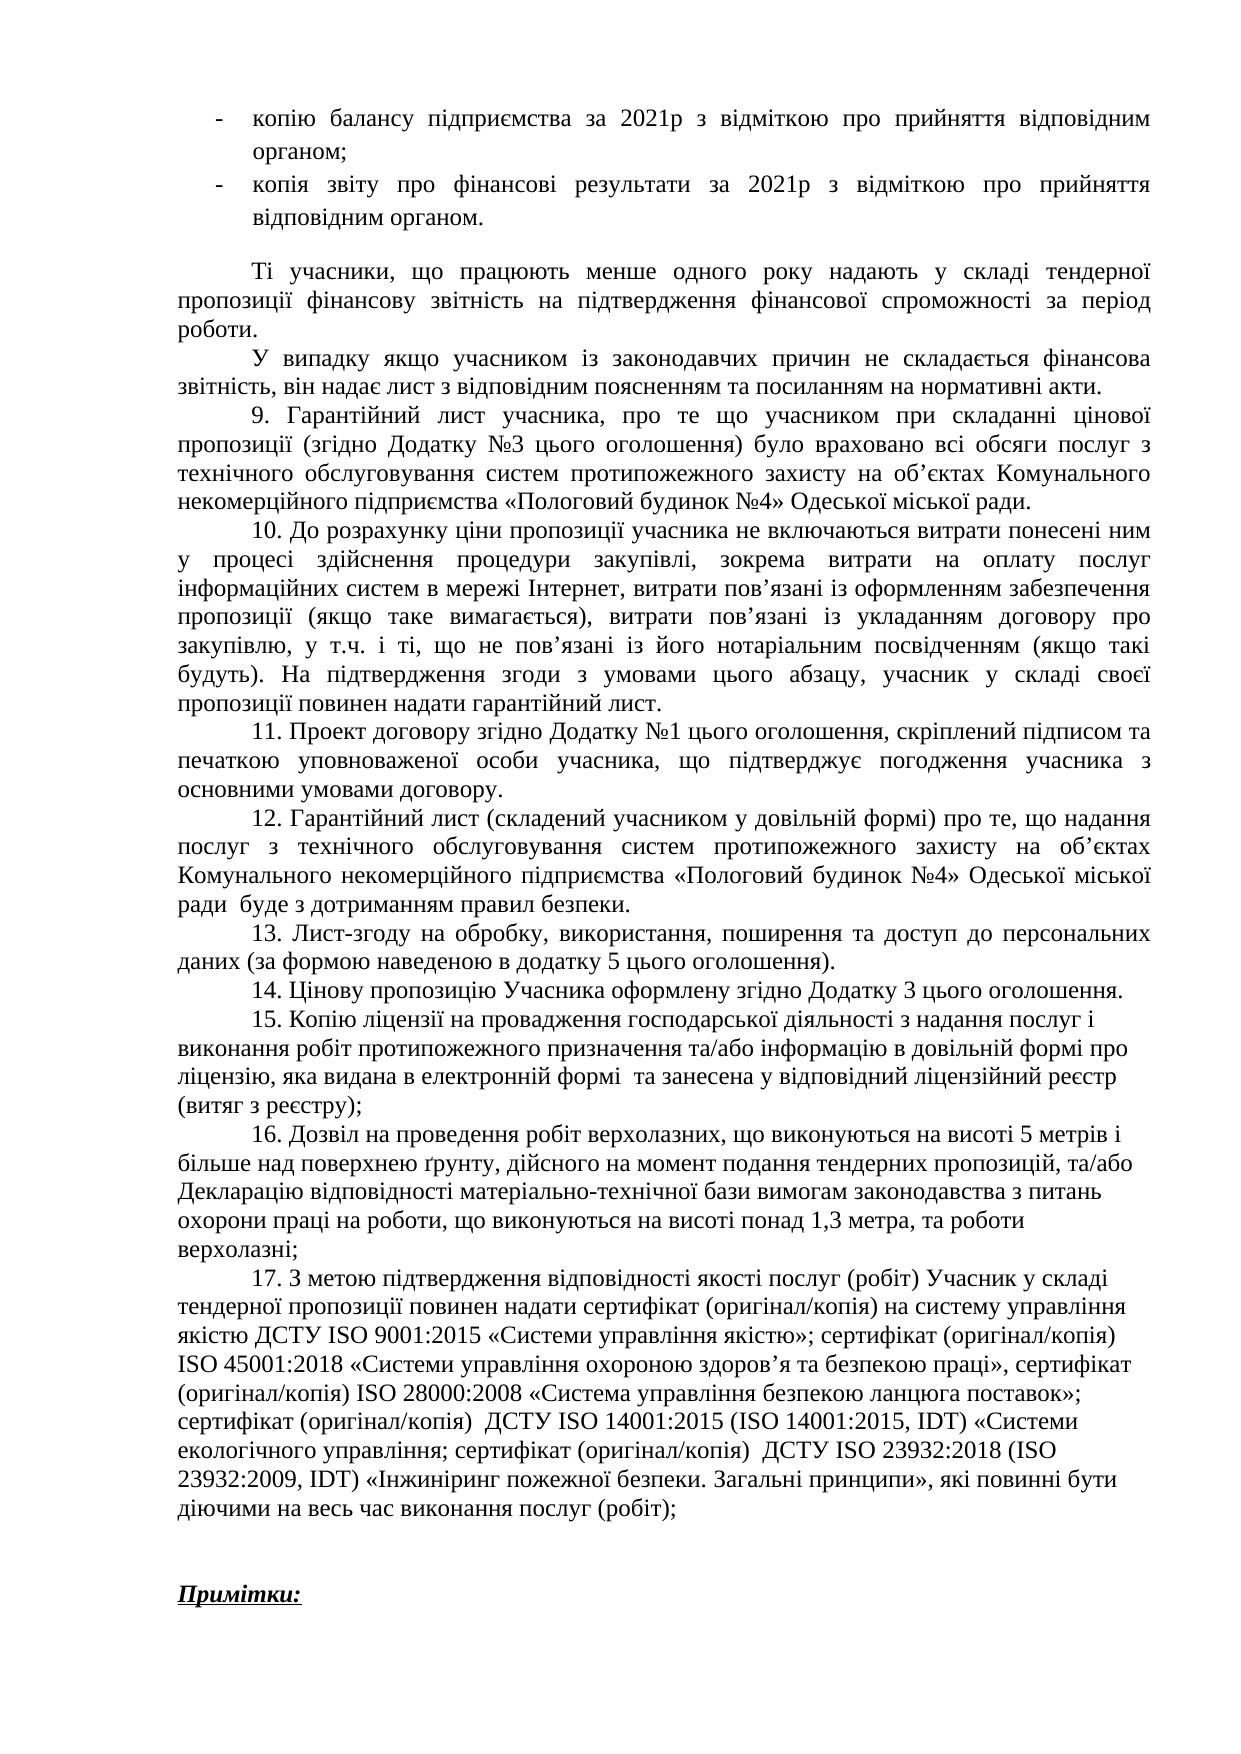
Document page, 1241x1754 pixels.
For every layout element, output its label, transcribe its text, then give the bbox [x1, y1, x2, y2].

text 14. Цінову пропозицію Учасника оформлену згідно Додатку 3 цього оголошення. [177, 975, 1152, 1004]
text 16. Дозвіл на проведення робіт верхолазних, що виконуються на висоті 5 метрів і більше над поверхнею ґрунту, дійсного на момент подання тендерних пропозицій, та/або Декларацію відповідності матеріально-технічної бази вимогам законодавства з питань охорони праці на роботи, що виконуються на висоті понад 1,3 метра, та роботи верхолазні; [177, 1119, 1152, 1263]
text 15. Копію ліцензії на провадження господарської діяльності з надання послуг і виконання робіт протипожежного призначення та/або інформацію в довільній формі про ліцензію, яка видана в електронній формі та занесена у відповідний ліцензійний реєстр (витяг з реєстру); [177, 1004, 1152, 1119]
text Ті учасники, що працюють менше одного року надають у складі тендерної пропозиції фінансову звітність на підтвердження фінансової спроможності за період роботи. [177, 256, 1152, 343]
text У випадку якщо учасником із законодавчих причин не складається фінансова звітність, він надає лист з відповідним поясненням та посиланням на нормативні акти. [177, 343, 1152, 400]
text 9. Гарантійний лист учасника, про те що учасником при складанні цінової пропозиції (згідно Додатку №3 цього оголошення) було враховано всі обсяги послуг з технічного обслуговування систем протипожежного захисту на об’єктах Комунального некомерційного підприємства «Пологовий будинок №4» Одеської міської ради. [177, 400, 1152, 515]
text 10. До розрахунку ціни пропозиції учасника не включаються витрати понесені ним у процесі здійснення процедури закупівлі, зокрема витрати на оплату послуг інформаційних систем в мережі Інтернет, витрати пов’язані із оформленням забезпечення пропозиції (якщо таке вимагається), витрати пов’язані із укладанням договору про закупівлю, у т.ч. і ті, що не пов’язані із його нотаріальним посвідченням (якщо такі будуть). На підтвердження згоди з умовами цього абзацу, учасник у складі своєї пропозиції повинен надати гарантійний лист. [177, 515, 1152, 716]
list копію балансу підприємства за 2021р з відміткою про прийняття відповідним органом; [215, 103, 1152, 165]
text 11. Проект договору згідно Додатку №1 цього оголошення, скріплений підписом та печаткою уповноваженої особи учасника, що підтверджує погодження учасника з основними умовами договору. [177, 716, 1152, 803]
text 12. Гарантійний лист (складений учасником у довільній формі) про те, що надання послуг з технічного обслуговування систем протипожежного захисту на об’єктах Комунального некомерційного підприємства «Пологовий будинок №4» Одеської міської ради буде з дотриманням правил безпеки. [177, 803, 1152, 918]
text Примітки: [177, 1579, 1152, 1608]
text 13. Лист-згоду на обробку, використання, поширення та доступ до персональних даних (за формою наведеною в додатку 5 цього оголошення). [177, 918, 1152, 975]
text 17. З метою підтвердження відповідності якості послуг (робіт) Учасник у складі тендерної пропозиції повинен надати сертифікат (оригінал/копія) на систему управління якістю ДСТУ ІSO 9001:2015 «Системи управління якістю»; сертифікат (оригінал/копія) ISO 45001:2018 «Системи управління охороною здоров’я та безпекою праці», сертифікат (оригінал/копія) ISO 28000:2008 «Система управління безпекою ланцюга поставок»; сертифікат (оригінал/копія) ДСТУ ISO 14001:2015 (ISO 14001:2015, IDT) «Системи екологічного управління; сертифікат (оригінал/копія) ДСТУ ISO 23932:2018 (ISO 23932:2009, IDT) «Інжиніринг пожежної безпеки. Загальні принципи», які повинні бути діючими на весь час виконання послуг (робіт); [177, 1263, 1152, 1521]
list копія звіту про фінансові результати за 2021р з відміткою про прийняття відповідним органом. [215, 169, 1152, 231]
